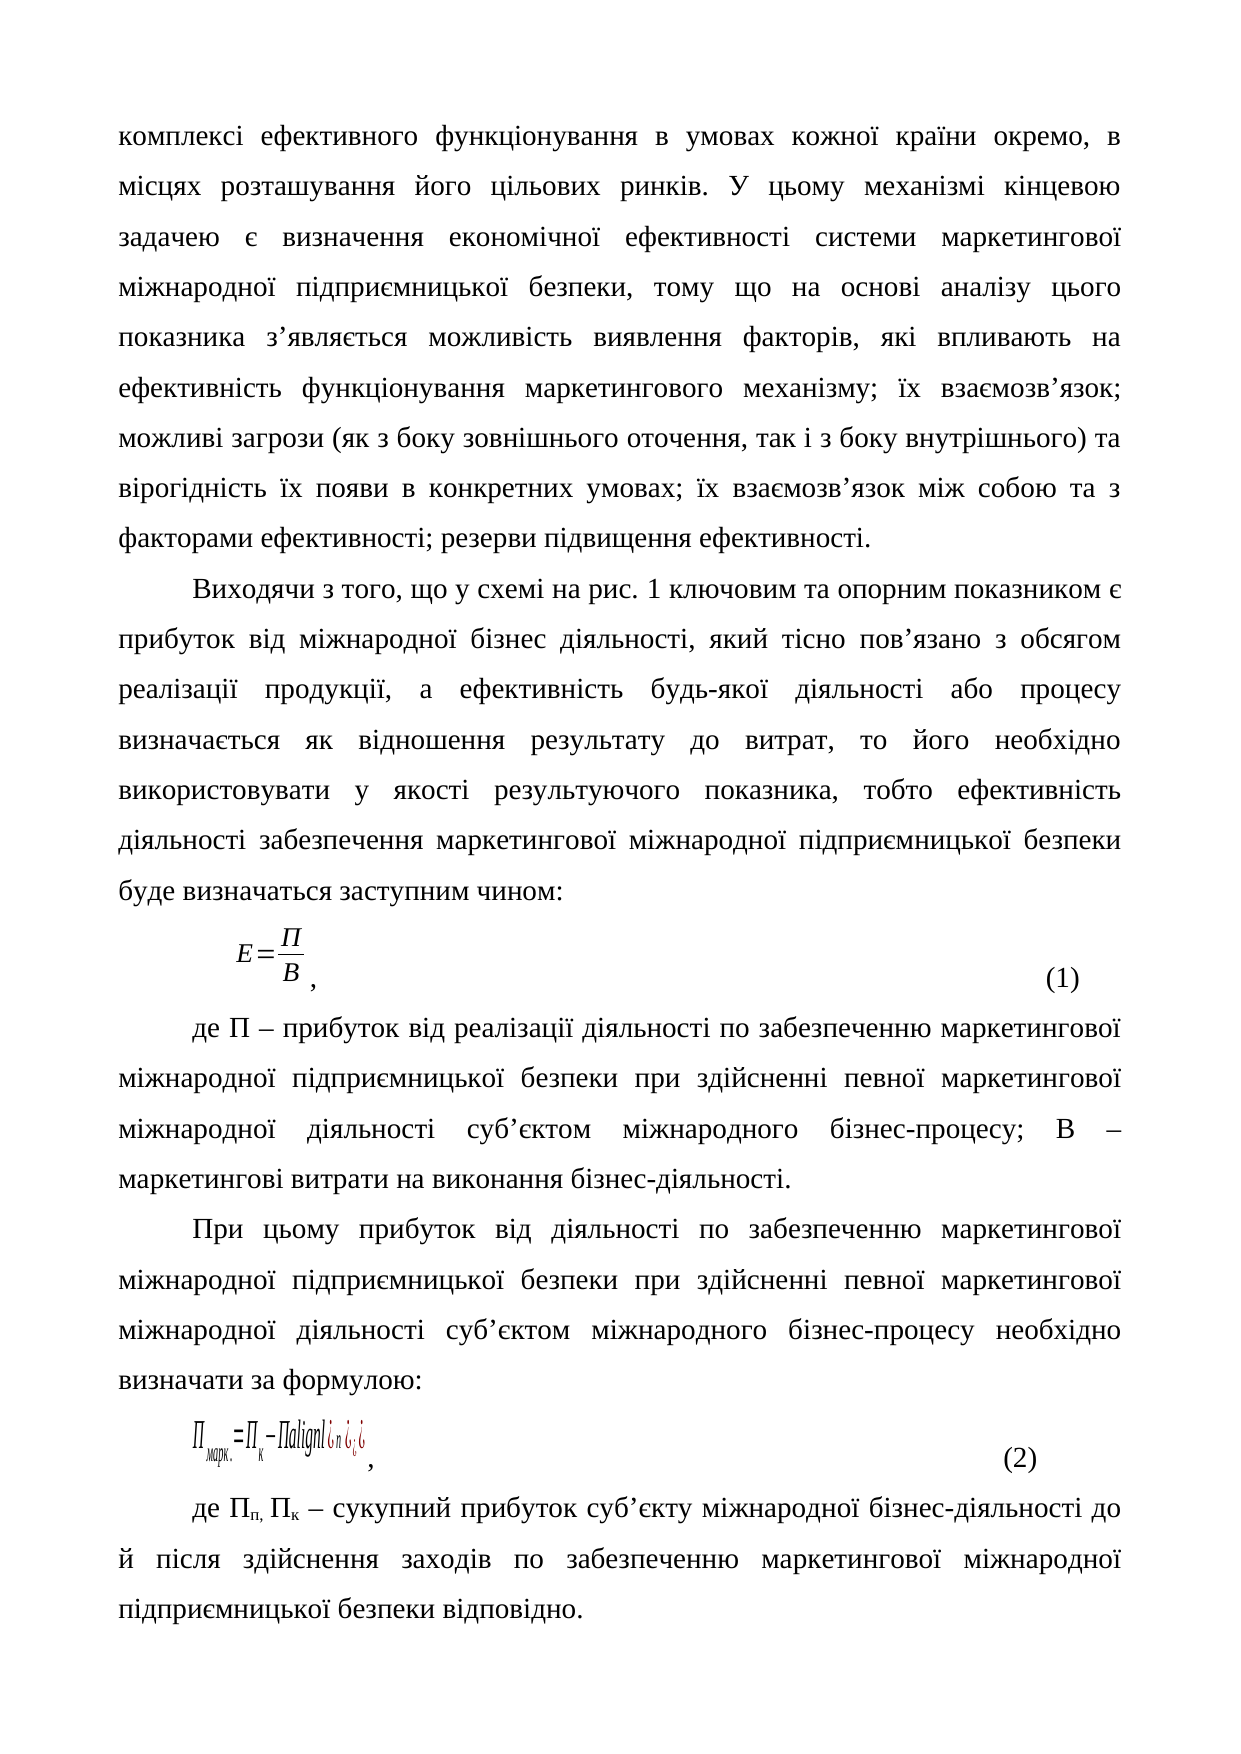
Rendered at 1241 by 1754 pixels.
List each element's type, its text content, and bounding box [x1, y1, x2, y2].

text При цьому прибуток від діяльності по забезпеченню маркетингової міжнародної підприємницької безпеки при здійсненні певної маркетингової міжнародної діяльності суб’єктом міжнародного бізнес-процесу необхідно визначати за формулою: [118, 1211, 1122, 1396]
text , (1) [118, 923, 1122, 993]
text де П – прибуток від реалізації діяльності по забезпеченню маркетингової міжнародної підприємницької безпеки при здійсненні певної маркетингової міжнародної діяльності суб’єктом міжнародного бізнес-процесу; В – маркетингові витрати на виконання бізнес-діяльності. [118, 1010, 1122, 1195]
text комплексі ефективного функціонування в умовах кожної країни окремо, в місцях розташування його цільових ринків. У цьому механізмі кінцевою задачею є визначення економічної ефективності системи маркетингової міжнародної підприємницької безпеки, тому що на основі аналізу цього показника з’являється можливість виявлення факторів, які впливають на ефективність функціонування маркетингового механізму; їх взаємозв’язок; можливі загрози (як з боку зовнішнього оточення, так і з боку внутрішнього) та вірогідність їх появи в конкретних умовах; їх взаємозв’язок між собою та з факторами ефективності; резерви підвищення ефективності. [118, 118, 1122, 554]
text де Пп, Пк – сукупний прибуток суб’єкту міжнародної бізнес-діяльності до й після здійснення заходів по забезпеченню маркетингової міжнародної підприємницької безпеки відповідно. [118, 1490, 1122, 1624]
text Виходячи з того, що у схемі на рис. 1 ключовим та опорним показником є прибуток від міжнародної бізнес діяльності, який тісно пов’язано з обсягом реалізації продукції, а ефективність будь-якої діяльності або процесу визначається як відношення результату до витрат, то його необхідно використовувати у якості результуючого показника, тобто ефективність діяльності забезпечення маркетингової міжнародної підприємницької безпеки буде визначаться заступним чином: [118, 571, 1122, 906]
text , (2) [118, 1413, 1122, 1474]
